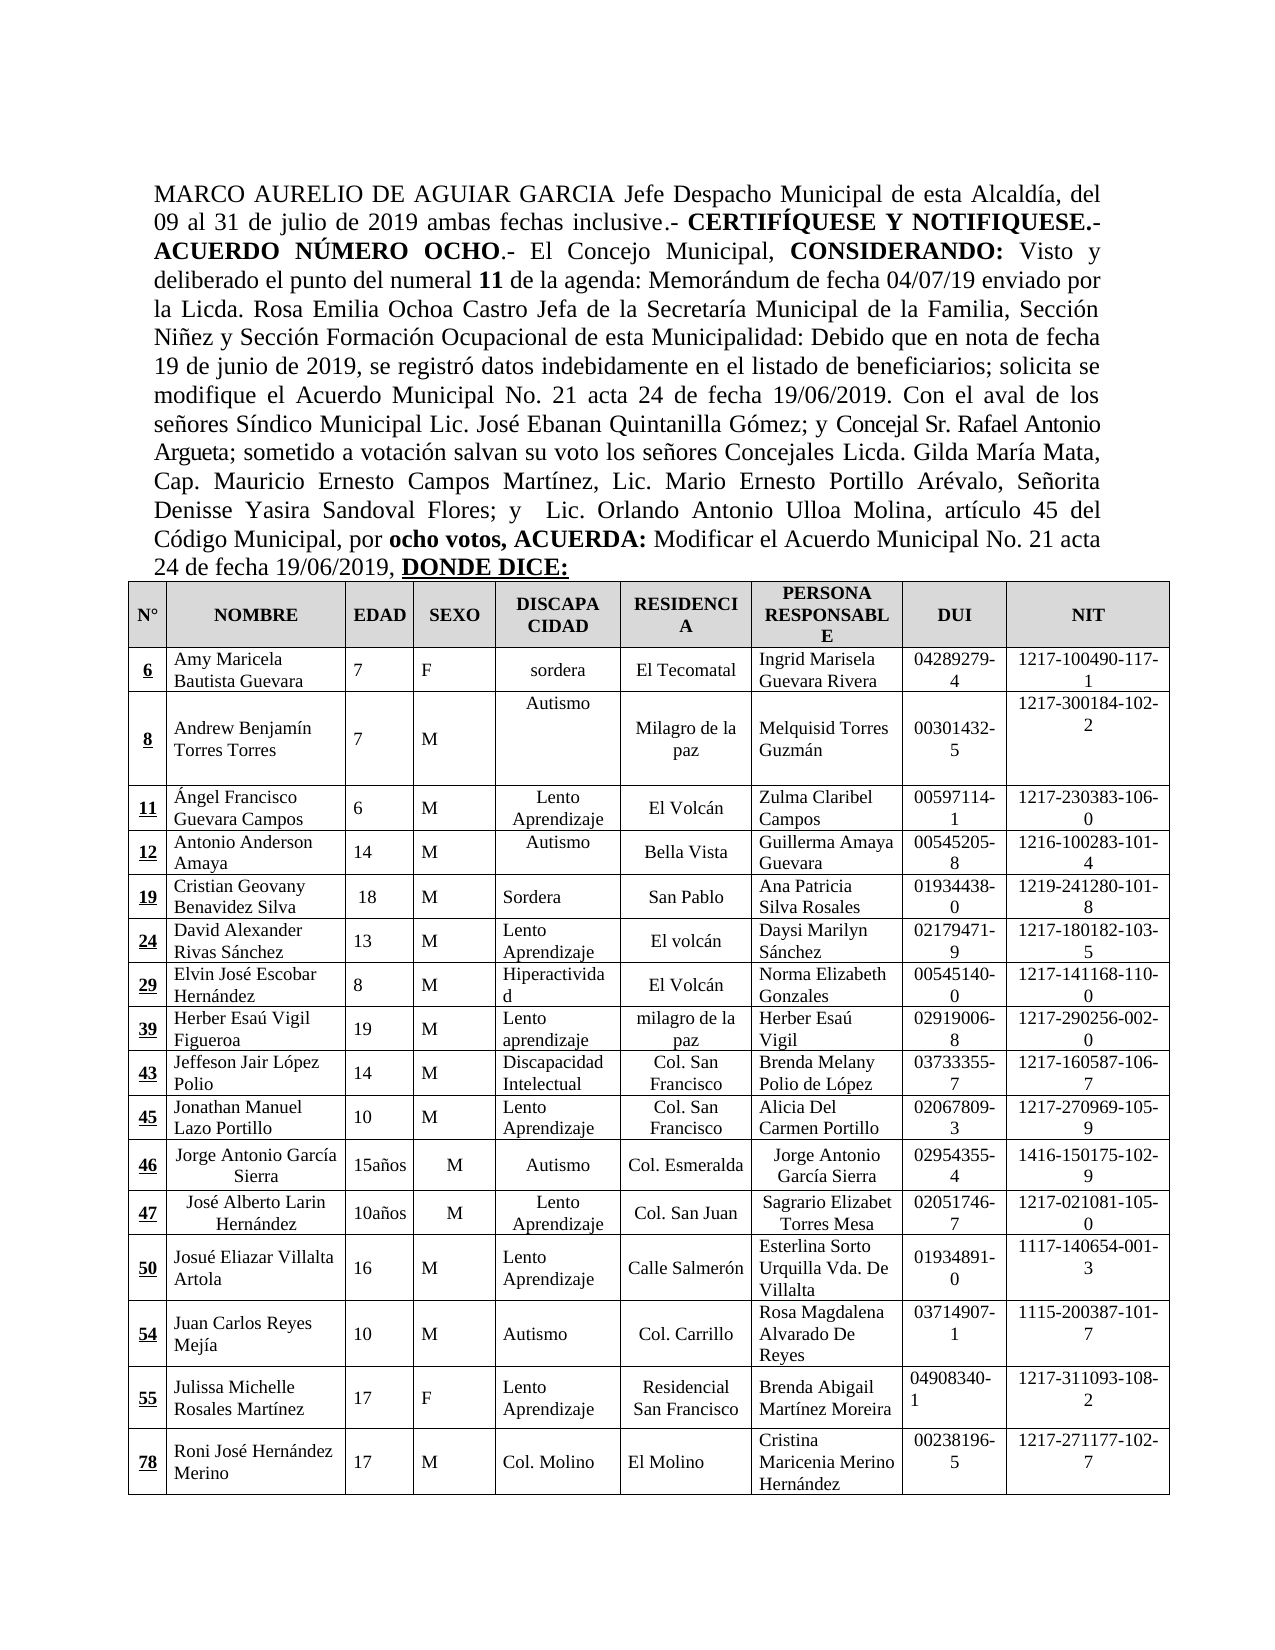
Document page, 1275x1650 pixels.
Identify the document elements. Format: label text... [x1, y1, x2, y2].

table_cell Col. Esmeralda [621, 1140, 751, 1190]
table_cell M [414, 1007, 495, 1050]
table_cell Melquisid Torres Guzmán [752, 692, 902, 785]
table_cell M [414, 1429, 495, 1494]
table_cell El Volcán [621, 963, 751, 1006]
table_cell 1217-300184-102-2 [1007, 692, 1169, 785]
table_cell Autismo [496, 1301, 620, 1366]
table_cell 02179471-9 [903, 919, 1006, 962]
table_cell 02067809-3 [903, 1096, 1006, 1139]
table_cell 1217-141168-110-0 [1007, 963, 1169, 1006]
table_cell Lento Aprendizaje [496, 786, 620, 829]
table_cell 7 [346, 692, 413, 785]
table_cell 14 [346, 831, 413, 874]
table_cell Lento Aprendizaje [496, 1367, 620, 1428]
table_cell San Pablo [621, 875, 751, 918]
table_cell M [414, 1301, 495, 1366]
table_cell Brenda Melany Polio de López [752, 1051, 902, 1094]
table_cell 11 [129, 786, 166, 829]
table_cell 47 [129, 1191, 166, 1234]
table_cell 04289279-4 [903, 648, 1006, 691]
table_cell Col. San Francisco [621, 1051, 751, 1094]
table_cell Autismo [496, 831, 620, 874]
table_cell 1219-241280-101-8 [1007, 875, 1169, 918]
table_cell M [414, 1235, 495, 1300]
table_header RESIDENCIA [621, 582, 751, 647]
table_cell 15años [346, 1140, 413, 1190]
table_cell 8 [129, 692, 166, 785]
table_cell Rosa Magdalena Alvarado De Reyes [752, 1301, 902, 1366]
table_cell 02919006-8 [903, 1007, 1006, 1050]
table_cell M [414, 875, 495, 918]
table_cell 1115-200387-101-7 [1007, 1301, 1169, 1366]
table_header NOMBRE [167, 582, 345, 647]
table_cell Ana Patricia Silva Rosales [752, 875, 902, 918]
table_cell Antonio Anderson Amaya [167, 831, 345, 874]
table_cell Lento Aprendizaje [496, 1235, 620, 1300]
table_cell 10 [346, 1096, 413, 1139]
table_header DUI [903, 582, 1006, 647]
table_cell Roni José Hernández Merino [167, 1429, 345, 1494]
table_cell M [414, 1191, 495, 1234]
table_cell 10años [346, 1191, 413, 1234]
table_cell 1117-140654-001-3 [1007, 1235, 1169, 1300]
table_cell Brenda Abigail Martínez Moreira [752, 1367, 902, 1428]
table_cell Col. San Juan [621, 1191, 751, 1234]
table_cell M [414, 963, 495, 1006]
table_cell Residencial San Francisco [621, 1367, 751, 1428]
table_cell 1217-160587-106-7 [1007, 1051, 1169, 1094]
table_cell 18 [346, 875, 413, 918]
table_header N° [129, 582, 166, 647]
table_cell 1216-100283-101-4 [1007, 831, 1169, 874]
table_cell Ingrid Marisela Guevara Rivera [752, 648, 902, 691]
table_cell El Molino [621, 1429, 751, 1494]
table_cell M [414, 1051, 495, 1094]
table_cell Col. Carrillo [621, 1301, 751, 1366]
table_cell 00545205-8 [903, 831, 1006, 874]
table_cell M [414, 831, 495, 874]
table_cell Lento Aprendizaje [496, 1096, 620, 1139]
table_cell David Alexander Rivas Sánchez [167, 919, 345, 962]
table_cell Amy Maricela Bautista Guevara [167, 648, 345, 691]
table_cell 55 [129, 1367, 166, 1428]
table_cell Esterlina Sorto Urquilla Vda. De Villalta [752, 1235, 902, 1300]
table_cell 7 [346, 648, 413, 691]
table_cell 8 [346, 963, 413, 1006]
table_cell 04908340-1 [903, 1367, 1006, 1428]
table_cell 03714907-1 [903, 1301, 1006, 1366]
table_cell 1217-180182-103-5 [1007, 919, 1169, 962]
table_header EDAD [346, 582, 413, 647]
table_cell Sagrario Elizabet Torres Mesa [752, 1191, 902, 1234]
table_cell 19 [129, 875, 166, 918]
table_cell 19 [346, 1007, 413, 1050]
table_cell 1217-270969-105-9 [1007, 1096, 1169, 1139]
table_cell Lento Aprendizaje [496, 919, 620, 962]
table_cell 1217-311093-108-2 [1007, 1367, 1169, 1428]
table_cell M [414, 1096, 495, 1139]
table_cell M [414, 919, 495, 962]
table_cell Bella Vista [621, 831, 751, 874]
table_cell Col. Molino [496, 1429, 620, 1494]
table_cell Hiperactividad [496, 963, 620, 1006]
table_cell 00597114-1 [903, 786, 1006, 829]
table_cell Lento Aprendizaje [496, 1191, 620, 1234]
table_cell F [414, 648, 495, 691]
table_cell Milagro de la paz [621, 692, 751, 785]
table_cell Herber Esaú Vigil Figueroa [167, 1007, 345, 1050]
table_cell Autismo [496, 692, 620, 785]
table_cell 6 [346, 786, 413, 829]
table_cell Col. San Francisco [621, 1096, 751, 1139]
table_cell 12 [129, 831, 166, 874]
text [153, 179, 1101, 581]
table_header DISCAPA CIDAD [496, 582, 620, 647]
table_cell 16 [346, 1235, 413, 1300]
table_cell Herber Esaú Vigil [752, 1007, 902, 1050]
table_cell sordera [496, 648, 620, 691]
table_cell 00301432-5 [903, 692, 1006, 785]
table_cell Elvin José Escobar Hernández [167, 963, 345, 1006]
table_cell M [414, 786, 495, 829]
table_cell Daysi Marilyn Sánchez [752, 919, 902, 962]
table_cell M [414, 1140, 495, 1190]
table_cell Calle Salmerón [621, 1235, 751, 1300]
table_header NIT [1007, 582, 1169, 647]
table_cell Ángel Francisco Guevara Campos [167, 786, 345, 829]
table_cell 1217-290256-002-0 [1007, 1007, 1169, 1050]
table_cell Zulma Claribel Campos [752, 786, 902, 829]
table_cell Sordera [496, 875, 620, 918]
table_cell Andrew Benjamín Torres Torres [167, 692, 345, 785]
table_cell 00238196-5 [903, 1429, 1006, 1494]
table_cell 78 [129, 1429, 166, 1494]
table_cell 6 [129, 648, 166, 691]
table_cell El Volcán [621, 786, 751, 829]
table_cell Juan Carlos Reyes Mejía [167, 1301, 345, 1366]
table_cell 1217-100490-117-1 [1007, 648, 1169, 691]
table_cell 02954355-4 [903, 1140, 1006, 1190]
table_cell Jorge Antonio García Sierra [752, 1140, 902, 1190]
table_cell milagro de la paz [621, 1007, 751, 1050]
table_header SEXO [414, 582, 495, 647]
table_cell F [414, 1367, 495, 1428]
table_cell 43 [129, 1051, 166, 1094]
table_cell 1217-230383-106-0 [1007, 786, 1169, 829]
table_cell Cristina Maricenia Merino Hernández [752, 1429, 902, 1494]
table_cell 24 [129, 919, 166, 962]
table_cell 00545140-0 [903, 963, 1006, 1006]
table_cell 45 [129, 1096, 166, 1139]
table_cell Alicia Del Carmen Portillo [752, 1096, 902, 1139]
table_cell José Alberto Larin Hernández [167, 1191, 345, 1234]
table_cell 1416-150175-102-9 [1007, 1140, 1169, 1190]
table_cell 14 [346, 1051, 413, 1094]
table_cell 02051746-7 [903, 1191, 1006, 1234]
table_cell Jonathan Manuel Lazo Portillo [167, 1096, 345, 1139]
table_cell 54 [129, 1301, 166, 1366]
table_cell Jeffeson Jair López Polio [167, 1051, 345, 1094]
table_cell Jorge Antonio García Sierra [167, 1140, 345, 1190]
table_cell Norma Elizabeth Gonzales [752, 963, 902, 1006]
table_cell Julissa Michelle Rosales Martínez [167, 1367, 345, 1428]
table_cell 01934438-0 [903, 875, 1006, 918]
table_cell 1217-021081-105-0 [1007, 1191, 1169, 1234]
table_cell Guillerma Amaya Guevara [752, 831, 902, 874]
table_cell 29 [129, 963, 166, 1006]
table_cell Lento aprendizaje [496, 1007, 620, 1050]
table_cell 39 [129, 1007, 166, 1050]
table_cell 46 [129, 1140, 166, 1190]
table_cell 03733355-7 [903, 1051, 1006, 1094]
table_cell 50 [129, 1235, 166, 1300]
table_cell 17 [346, 1429, 413, 1494]
table_header PERSONA RESPONSABLE [752, 582, 902, 647]
table_cell Discapacidad Intelectual [496, 1051, 620, 1094]
table_cell El volcán [621, 919, 751, 962]
table_cell Josué Eliazar Villalta Artola [167, 1235, 345, 1300]
table_cell 01934891-0 [903, 1235, 1006, 1300]
table_cell El Tecomatal [621, 648, 751, 691]
table_cell Autismo [496, 1140, 620, 1190]
table_cell M [414, 692, 495, 785]
table_cell 10 [346, 1301, 413, 1366]
table_cell 13 [346, 919, 413, 962]
table_cell 17 [346, 1367, 413, 1428]
table_cell 1217-271177-102-7 [1007, 1429, 1169, 1494]
table_cell Cristian Geovany Benavidez Silva [167, 875, 345, 918]
